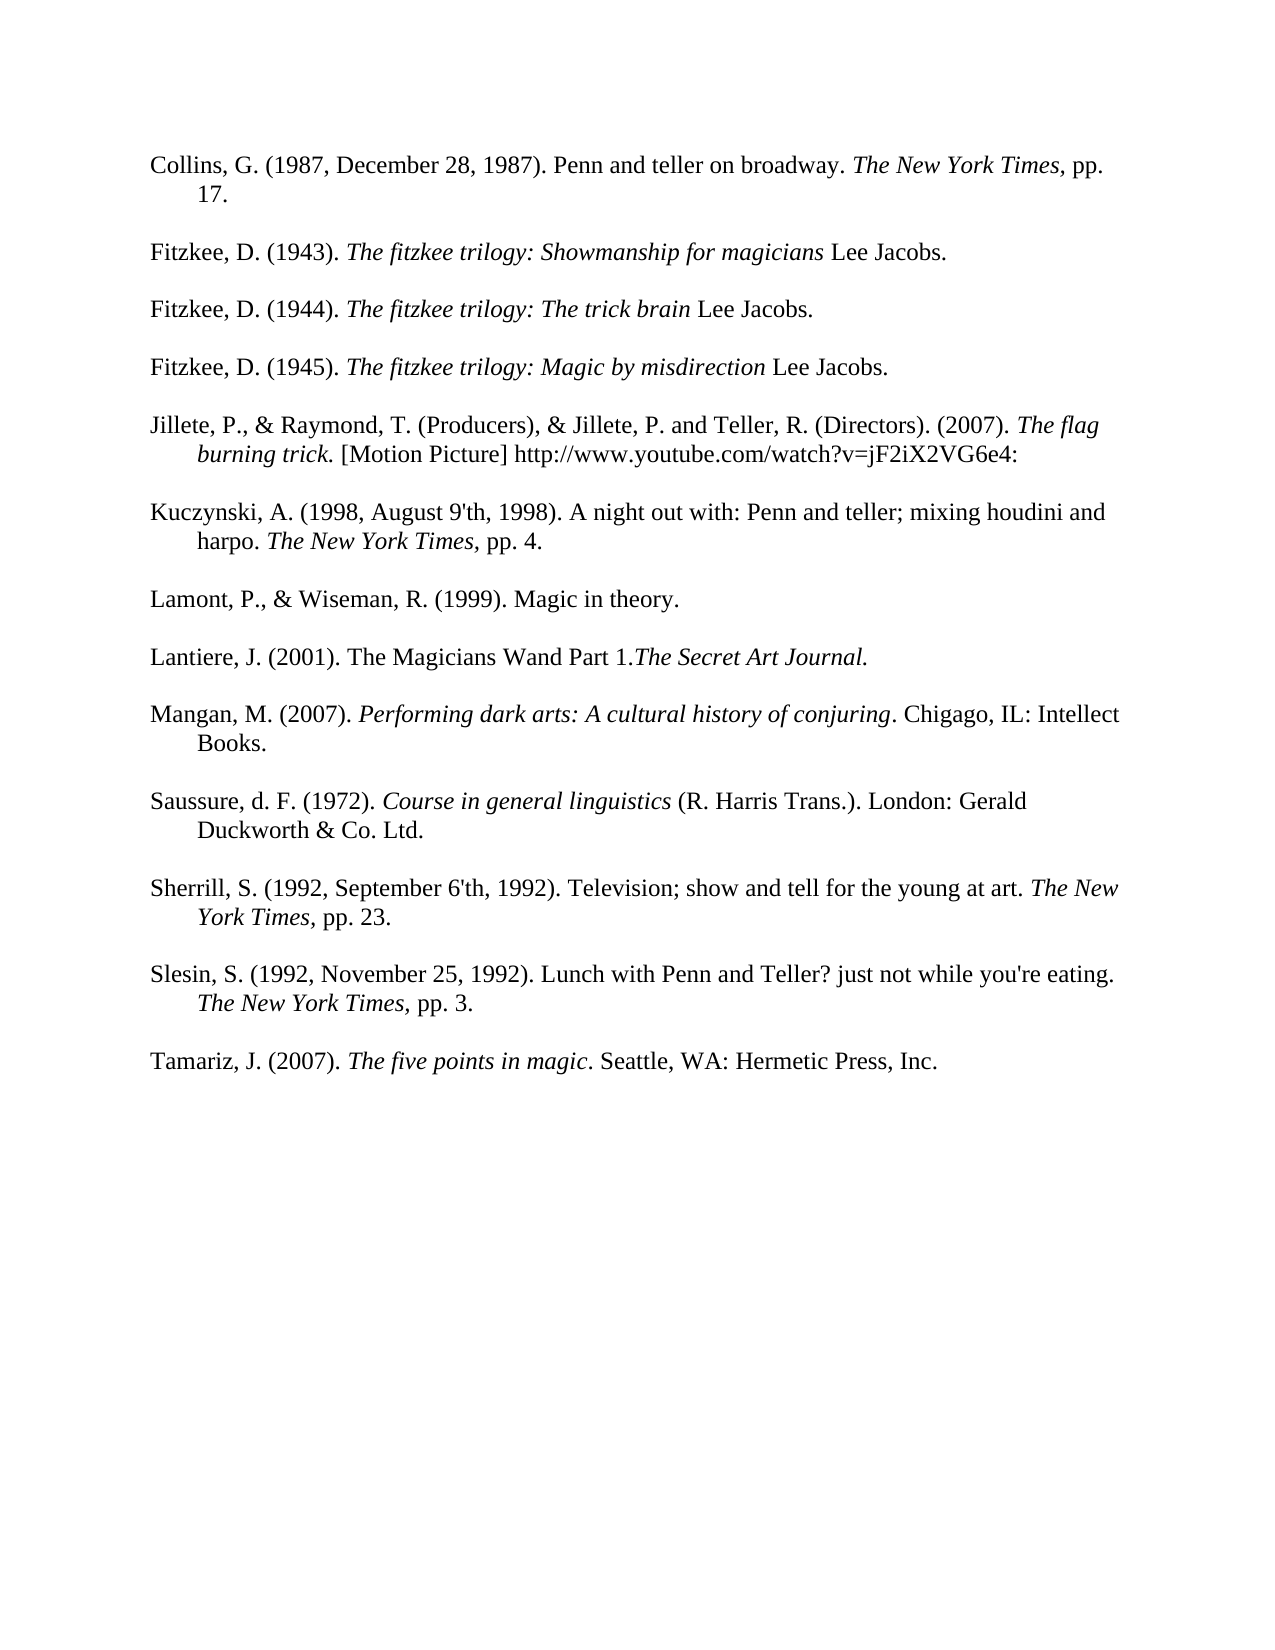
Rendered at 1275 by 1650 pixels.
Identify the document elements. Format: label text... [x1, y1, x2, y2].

text Saussure, d. F. (1972). Course in general linguistics (R. Harris Trans.). London: Gerald Duckworth & Co. Ltd. [150, 786, 1125, 844]
text Lamont, P., & Wiseman, R. (1999). Magic in theory. [150, 584, 1125, 612]
text Fitzkee, D. (1944). The fitzkee trilogy: The trick brain Lee Jacobs. [150, 294, 1125, 323]
text Fitzkee, D. (1943). The fitzkee trilogy: Showmanship for magicians Lee Jacobs. [150, 237, 1125, 265]
text Sherrill, S. (1992, September 6'th, 1992). Television; show and tell for the young at art. The New York Times, pp. 23. [150, 873, 1125, 930]
text Tamariz, J. (2007). The five points in magic. Seattle, WA: Hermetic Press, Inc. [150, 1046, 1125, 1074]
text Kuczynski, A. (1998, August 9'th, 1998). A night out with: Penn and teller; mixing houdini and harpo. The New York Times, pp. 4. [150, 497, 1125, 554]
text Fitzkee, D. (1945). The fitzkee trilogy: Magic by misdirection Lee Jacobs. [150, 352, 1125, 381]
text Slesin, S. (1992, November 25, 1992). Lunch with Penn and Teller? just not while you're eating. The New York Times, pp. 3. [150, 959, 1125, 1017]
text Lantiere, J. (2001). The Magicians Wand Part 1.The Secret Art Journal. [150, 642, 1125, 670]
text Mangan, M. (2007). Performing dark arts: A cultural history of conjuring. Chigago, IL: Intellect Books. [150, 699, 1125, 757]
text Jillete, P., & Raymond, T. (Producers), & Jillete, P. and Teller, R. (Directors). (2007). The flag burning trick. [Motion Picture] http://www.youtube.com/watch?v=jF2iX2VG6e4: [150, 410, 1125, 468]
text Collins, G. (1987, December 28, 1987). Penn and teller on broadway. The New York Times, pp. 17. [150, 150, 1125, 207]
